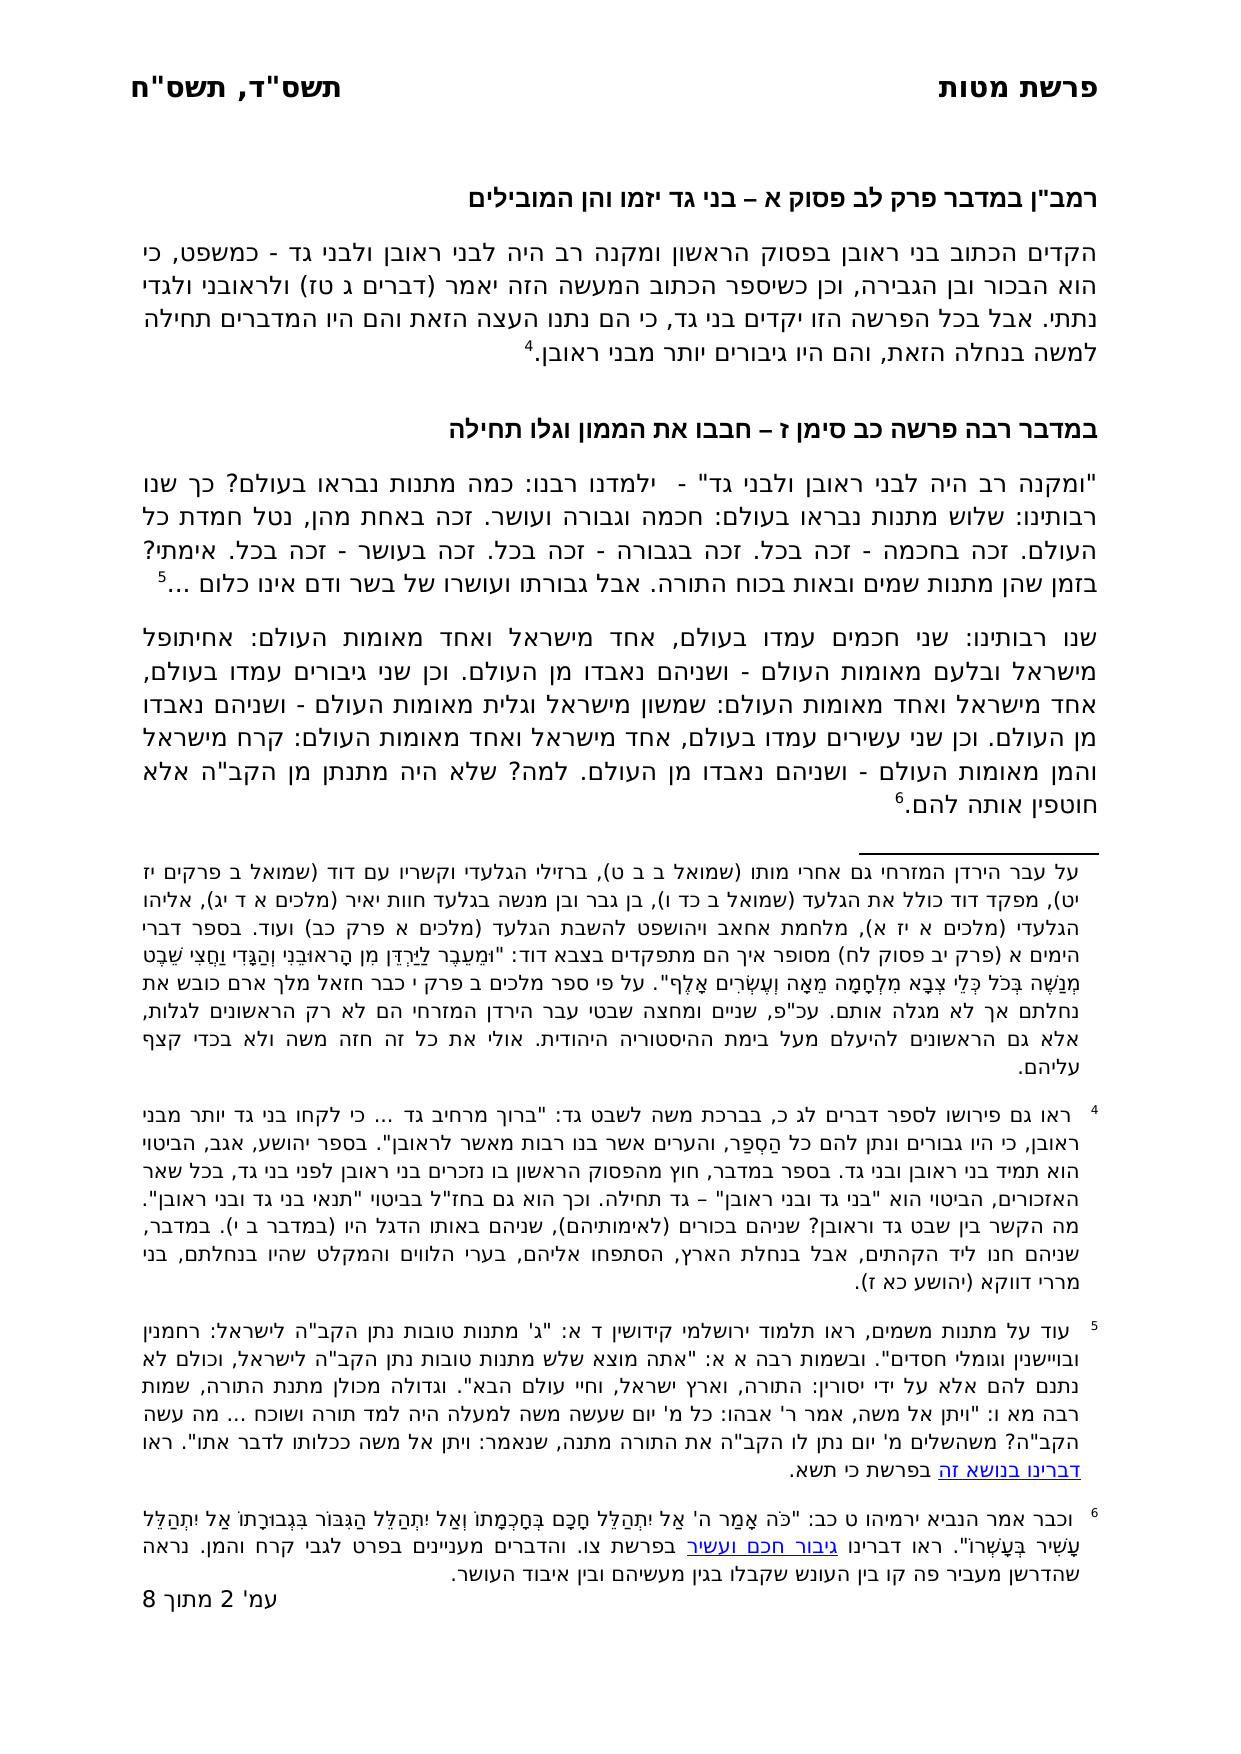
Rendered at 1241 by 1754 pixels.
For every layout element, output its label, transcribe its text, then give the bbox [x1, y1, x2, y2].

text שנו רבותינו: שני חכמים עמדו בעולם, אחד מישראל ואחד מאומות העולם: אחיתופל מישראל ובלעם מאומות העולם - ושניהם נאבדו מן העולם. וכן שני גיבורים עמדו בעולם, אחד מישראל ואחד מאומות העולם: שמשון מישראל וגלית מאומות העולם - ושניהם נאבדו מן העולם. וכן שני עשירים עמדו בעולם, אחד מישראל ואחד מאומות העולם: קרח מישראל והמן מאומות העולם - ושניהם נאבדו מן העולם. למה? שלא היה מתנתן מן הקב"ה אלא חוטפין אותה להם. [142, 619, 1098, 819]
text רמב"ן במדבר פרק לב פסוק א – בני גד יזמו והן המובילים [142, 182, 1098, 213]
text "ומקנה רב היה ל ולבני גד" - ילמדנו רבנו: כמה מתנות נבראו בעולם? כך שנו רבותינו: שלוש מתנות נבראו בעולם: חכמה וגבורה ועושר. זכה באחת מהן, נטל חמדת כל העולם. זכה בחכמה - זכה בכל. זכה בגבורה - זכה בכל. זכה בעושר - זכה בכל. אימתי? בזמן שהן מתנות שמים ובאות בכוח התורה. אבל גבורתו ועושרו של בשר ודם אינו כלום ... [142, 465, 1098, 598]
text הקדים הכתוב בני ראובן בפסוק הראשון ומקנה רב היה לבני ראובן ולבני גד - כמשפט, כי הוא הבכור ובן הגבירה, וכן כשיספר הכתוב המעשה הזה יאמר (דברים ג טז) ולראובני ולגדי נתתי. אבל בכל הפרשה הזו יקדים בני גד, כי הם נתנו העצה הזאת והם היו המדברים תחילה למשה בנחלה הזאת, והם היו גיבורים יותר מבני ראובן. [142, 234, 1098, 367]
text במדבר רבה פרשה כב סימן ז – חבבו את הממון וגלו תחילה [142, 413, 1098, 444]
